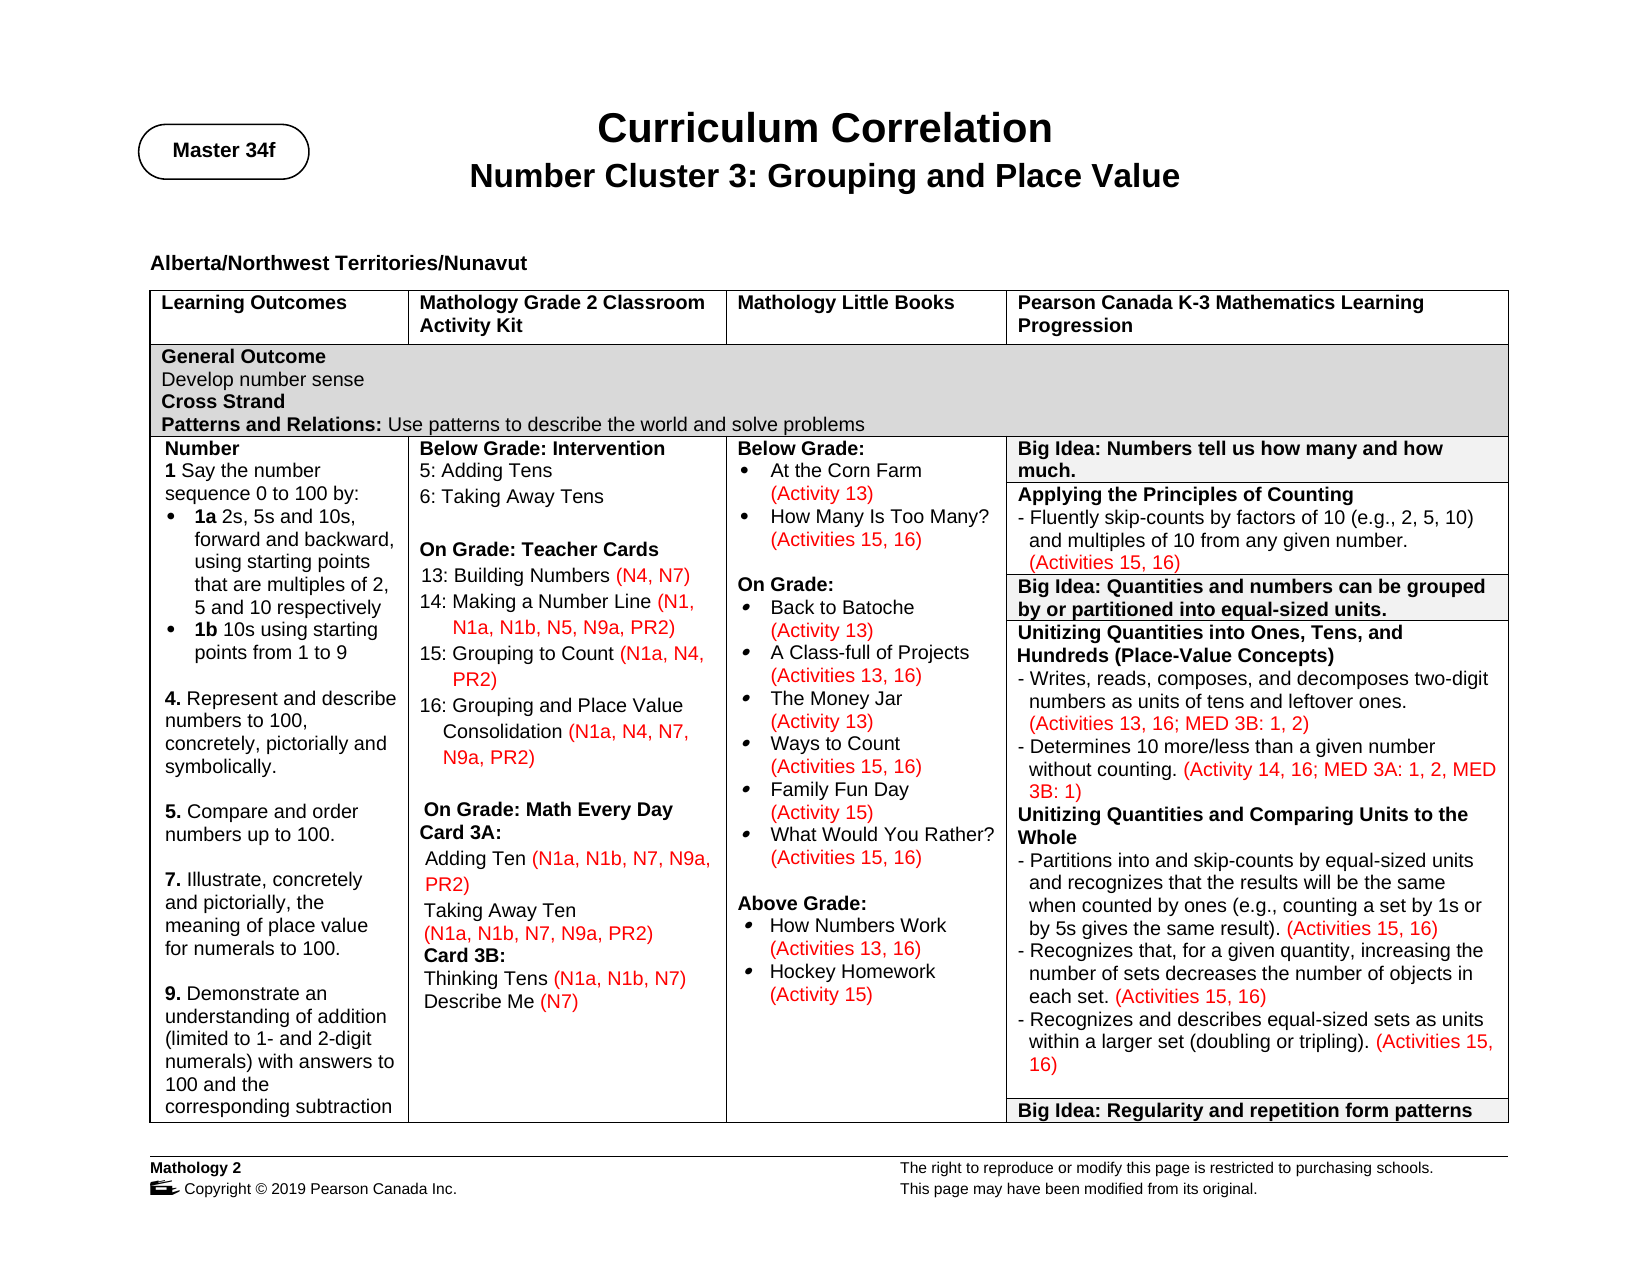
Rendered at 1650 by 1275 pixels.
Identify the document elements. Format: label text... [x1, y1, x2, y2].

table_header Learning Outcomes [151, 291, 408, 344]
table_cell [1007, 1099, 1508, 1122]
table_header Mathology Little Books [727, 291, 1006, 344]
table_cell General Outcome Develop number sense Cross Strand Patterns and Relations: Use patterns to describe the world and solve problems [151, 345, 1508, 436]
table_cell Big Idea: Quantities and numbers can be grouped by or partitioned into equal-sized units. [1007, 575, 1508, 620]
picture [150, 1180, 180, 1195]
text Alberta/Northwest Territories/Nunavut [150, 251, 1500, 275]
text Number Cluster 3: Grouping and Place Value [150, 156, 1500, 194]
text Curriculum Correlation [150, 103, 1500, 151]
table_header Mathology Grade 2 Classroom Activity Kit [409, 291, 726, 344]
table_cell Big Idea: Numbers tell us how many and how much. [1007, 437, 1508, 482]
table_cell Below Grade: At the Corn Farm (Activity 13) How Many Is Too Many? (Activities 15, 16) On Grade: Back to Batoche (Activity 13) A Class-full of Projects (Activities 13, 16) The Money Jar (Activity 13) Ways to Count (Activities 15, 16) Family Fun Day (Activity 15) What Would You Rather? (Activities 15, 16) Above Grade: How Numbers Work (Activities 13, 16) Hockey Homework (Activity 15) [727, 437, 1006, 1122]
table_cell Unitizing Quantities into Ones, Tens, and Hundreds (Place-Value Concepts) - Writes, reads, composes, and decomposes two-digit numbers as units of tens and leftover ones. (Activities 13, 16; MED 3B: 1, 2) - Determines 10 more/less than a given number without counting. (Activity 14, 16; MED 3A: 1, 2, MED 3B: 1) Unitizing Quantities and Comparing Units to the Whole - Partitions into and skip-counts by equal-sized units and recognizes that the results will be the same when counted by ones (e.g., counting a set by 1s or by 5s gives the same result). (Activities 15, 16) - Recognizes that, for a given quantity, increasing the number of sets decreases the number of objects in each set. (Activities 15, 16) - Recognizes and describes equal-sized sets as units within a larger set (doubling or tripling). (Activities 15, 16) [1007, 621, 1508, 1098]
table_cell Applying the Principles of Counting - Fluently skip-counts by factors of 10 (e.g., 2, 5, 10) and multiples of 10 from any given number. (Activities 15, 16) [1007, 483, 1508, 574]
table_header Pearson Canada K-3 Mathematics Learning Progression [1007, 291, 1508, 344]
table_cell Number 1 Say the number sequence 0 to 100 by: 1a 2s, 5s and 10s, forward and backward, using starting points that are multiples of 2, 5 and 10 respectively 1b 10s using starting points from 1 to 9 4. Represent and describe numbers to 100, concretely, pictorially and symbolically. 5. Compare and order numbers up to 100. 7. Illustrate, concretely and pictorially, the meaning of place value for numerals to 100. 9. Demonstrate an understanding of addition (limited to 1- and 2-digit numerals) with answers to 100 and the corresponding subtraction by 9a. using personal strategies for adding and subtracting with and without the support of manipulatives Patterns and Relations 2. Demonstrate an understanding of numerical (numbers to 100) and non-numerical increasing patterns by using manipulatives, diagrams, sounds and actions. [151, 437, 408, 1122]
table_cell Below Grade: Intervention 5: Adding Tens 6: Taking Away Tens On Grade: Teacher Cards 13: Building Numbers (N4, N7) 14: Making a Number Line (N1, N1a, N1b, N5, N9a, PR2) 15: Grouping to Count (N1a, N4, PR2) 16: Grouping and Place Value Consolidation (N1a, N4, N7, N9a, PR2) On Grade: Math Every Day Card 3A: Adding Ten (N1a, N1b, N7, N9a, PR2) Taking Away Ten (N1a, N1b, N7, N9a, PR2) Card 3B: Thinking Tens (N1a, N1b, N7) Describe Me (N7) [409, 437, 726, 1122]
